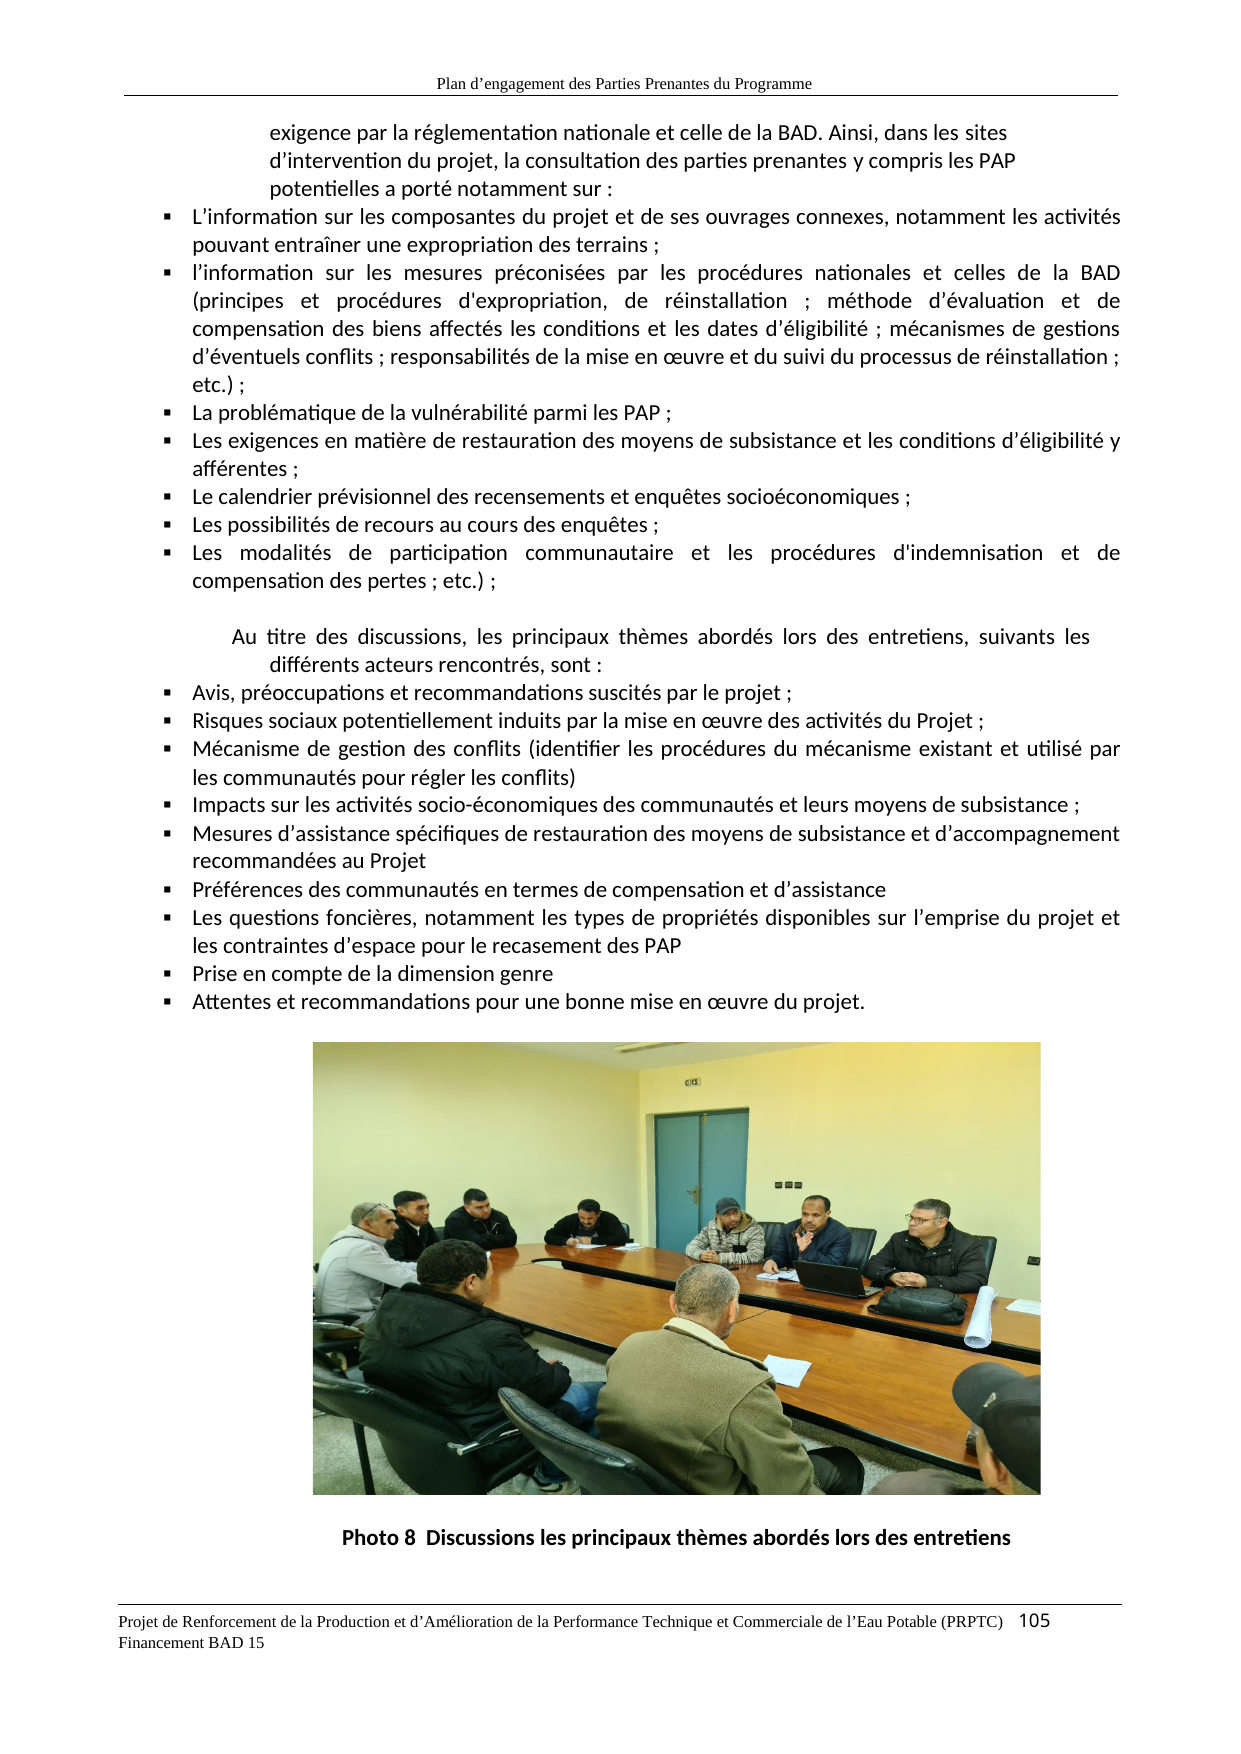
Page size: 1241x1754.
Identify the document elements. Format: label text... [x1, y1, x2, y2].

list Attentes et recommandations pour une bonne mise en œuvre du projet. [162, 987, 1122, 1015]
list Les modalités de participation communautaire et les procédures d'indemnisation et de compensation des pertes ; etc.) ; [162, 538, 1122, 594]
list Impacts sur les activités socio-économiques des communautés et leurs moyens de subsistance ; [162, 791, 1122, 819]
list La problématique de la vulnérabilité parmi les PAP ; [162, 398, 1122, 426]
list Avis, préoccupations et recommandations suscités par le projet ; [162, 678, 1122, 707]
list l’information sur les mesures préconisées par les procédures nationales et celles de la BAD (principes et procédures d'expropriation, de réinstallation ; méthode d’évaluation et de compensation des biens affectés les conditions et les dates d’éligibilité ; mécanismes de gestions d’éventuels conflits ; responsabilités de la mise en œuvre et du suivi du processus de réinstallation ; etc.) ; [162, 258, 1122, 398]
list Mesures d’assistance spécifiques de restauration des moyens de subsistance et d’accompagnement recommandées au Projet [162, 819, 1122, 875]
list Préférences des communautés en termes de compensation et d’assistance [162, 875, 1122, 903]
list L’information sur les composantes du projet et de ses ouvrages connexes, notamment les activités pouvant entraîner une expropriation des terrains ; [162, 202, 1122, 258]
list Les possibilités de recours au cours des enquêtes ; [162, 510, 1122, 538]
list Les questions foncières, notamment les types de propriétés disponibles sur l’emprise du projet et les contraintes d’espace pour le recasement des PAP [162, 903, 1122, 959]
list Mécanisme de gestion des conflits (identifier les procédures du mécanisme existant et utilisé par les communautés pour régler les conflits) [162, 734, 1122, 791]
text Au titre des discussions, les principaux thèmes abordés lors des entretiens, suivants les différents acteurs rencontrés, sont : [232, 622, 1122, 678]
text Photo 8 Discussions les principaux thèmes abordés lors des entretiens [232, 1523, 1122, 1551]
list Le calendrier prévisionnel des recensements et enquêtes socioéconomiques ; [162, 482, 1122, 510]
list Risques sociaux potentiellement induits par la mise en œuvre des activités du Projet ; [162, 707, 1122, 734]
list Les exigences en matière de restauration des moyens de subsistance et les conditions d’éligibilité y afférentes ; [162, 426, 1122, 482]
list Prise en compte de la dimension genre [162, 959, 1122, 987]
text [232, 118, 1122, 202]
picture [312, 1042, 1041, 1495]
